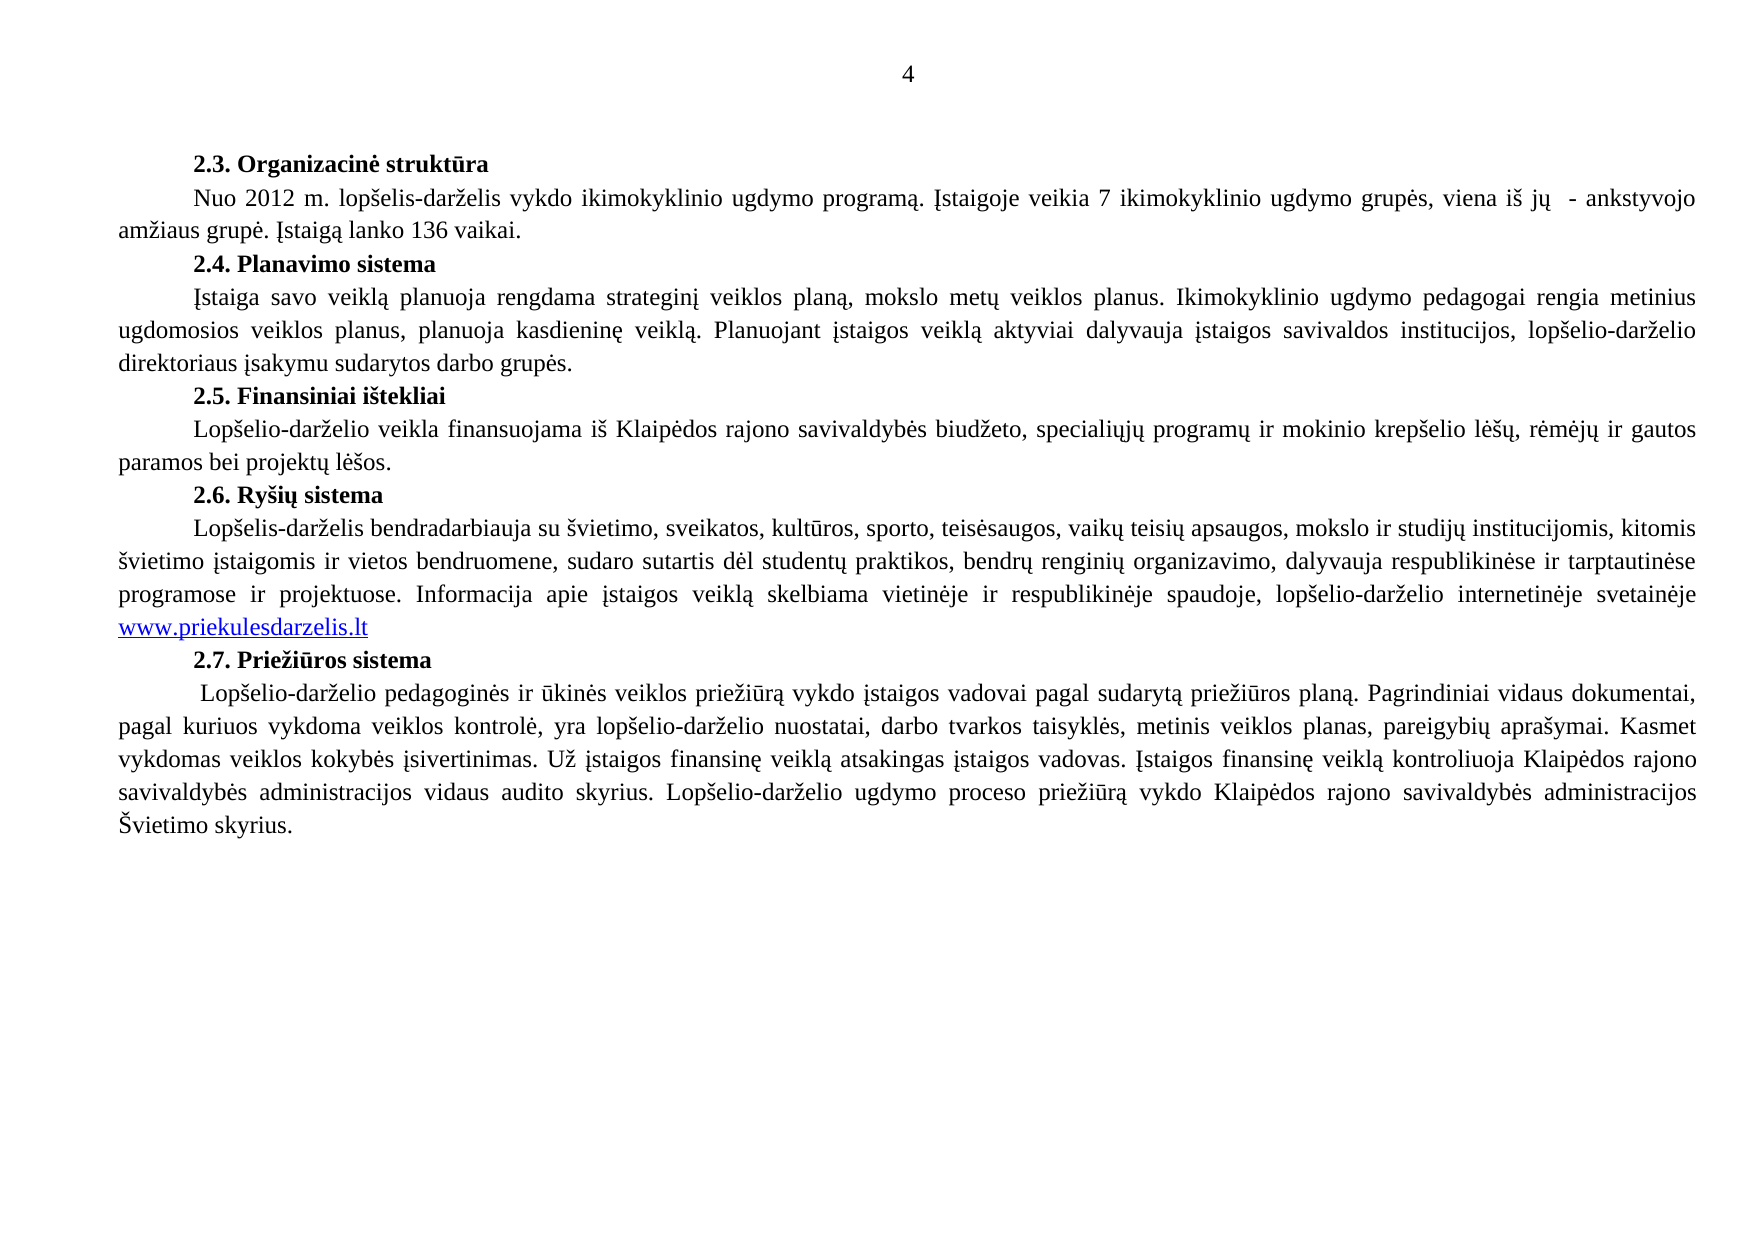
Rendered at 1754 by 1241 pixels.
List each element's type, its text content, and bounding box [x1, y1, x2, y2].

text 2.6. Ryšių sistema [118, 480, 1698, 508]
text Lopšelis-darželis bendradarbiauja su švietimo, sveikatos, kultūros, sporto, teisėsaugos, vaikų teisių apsaugos, mokslo ir studijų institucijomis, kitomis švietimo įstaigomis ir vietos bendruomene, sudaro sutartis dėl studentų praktikos, bendrų renginių organizavimo, dalyvauja respublikinėse ir tarptautinėse programose ir projektuose. Informacija apie įstaigos veiklą skelbiama vietinėje ir respublikinėje spaudoje, lopšelio-darželio internetinėje svetainėje www.priekulesdarzelis.lt [118, 513, 1698, 641]
list 2.7. Priežiūros sistema [193, 645, 1698, 674]
text Lopšelio-darželio pedagoginės ir ūkinės veiklos priežiūrą vykdo įstaigos vadovai pagal sudarytą priežiūros planą. Pagrindiniai vidaus dokumentai, pagal kuriuos vykdoma veiklos kontrolė, yra lopšelio-darželio nuostatai, darbo tvarkos taisyklės, metinis veiklos planas, pareigybių aprašymai. Kasmet vykdomas veiklos kokybės įsivertinimas. Už įstaigos finansinę veiklą atsakingas įstaigos vadovas. Įstaigos finansinę veiklą kontroliuoja Klaipėdos rajono savivaldybės administracijos vidaus audito skyrius. Lopšelio-darželio ugdymo proceso priežiūrą vykdo Klaipėdos rajono savivaldybės administracijos Švietimo skyrius. [118, 678, 1698, 839]
text Įstaiga savo veiklą planuoja rengdama strateginį veiklos planą, mokslo metų veiklos planus. Ikimokyklinio ugdymo pedagogai rengia metinius ugdomosios veiklos planus, planuoja kasdieninę veiklą. Planuojant įstaigos veiklą aktyviai dalyvauja įstaigos savivaldos institucijos, lopšelio-darželio direktoriaus įsakymu sudarytos darbo grupės. [118, 282, 1698, 376]
text 2.3. Organizacinė struktūra [118, 149, 1698, 178]
text 2.5. Finansiniai ištekliai [118, 381, 1698, 409]
text Lopšelio-darželio veikla finansuojama iš Klaipėdos rajono savivaldybės biudžeto, specialiųjų programų ir mokinio krepšelio lėšų, rėmėjų ir gautos paramos bei projektų lėšos. [118, 414, 1698, 476]
text 2.4. Planavimo sistema [118, 249, 1698, 277]
text Nuo 2012 m. lopšelis-darželis vykdo ikimokyklinio ugdymo programą. Įstaigoje veikia 7 ikimokyklinio ugdymo grupės, viena iš jų - ankstyvojo amžiaus grupė. Įstaigą lanko 136 vaikai. [118, 183, 1698, 244]
